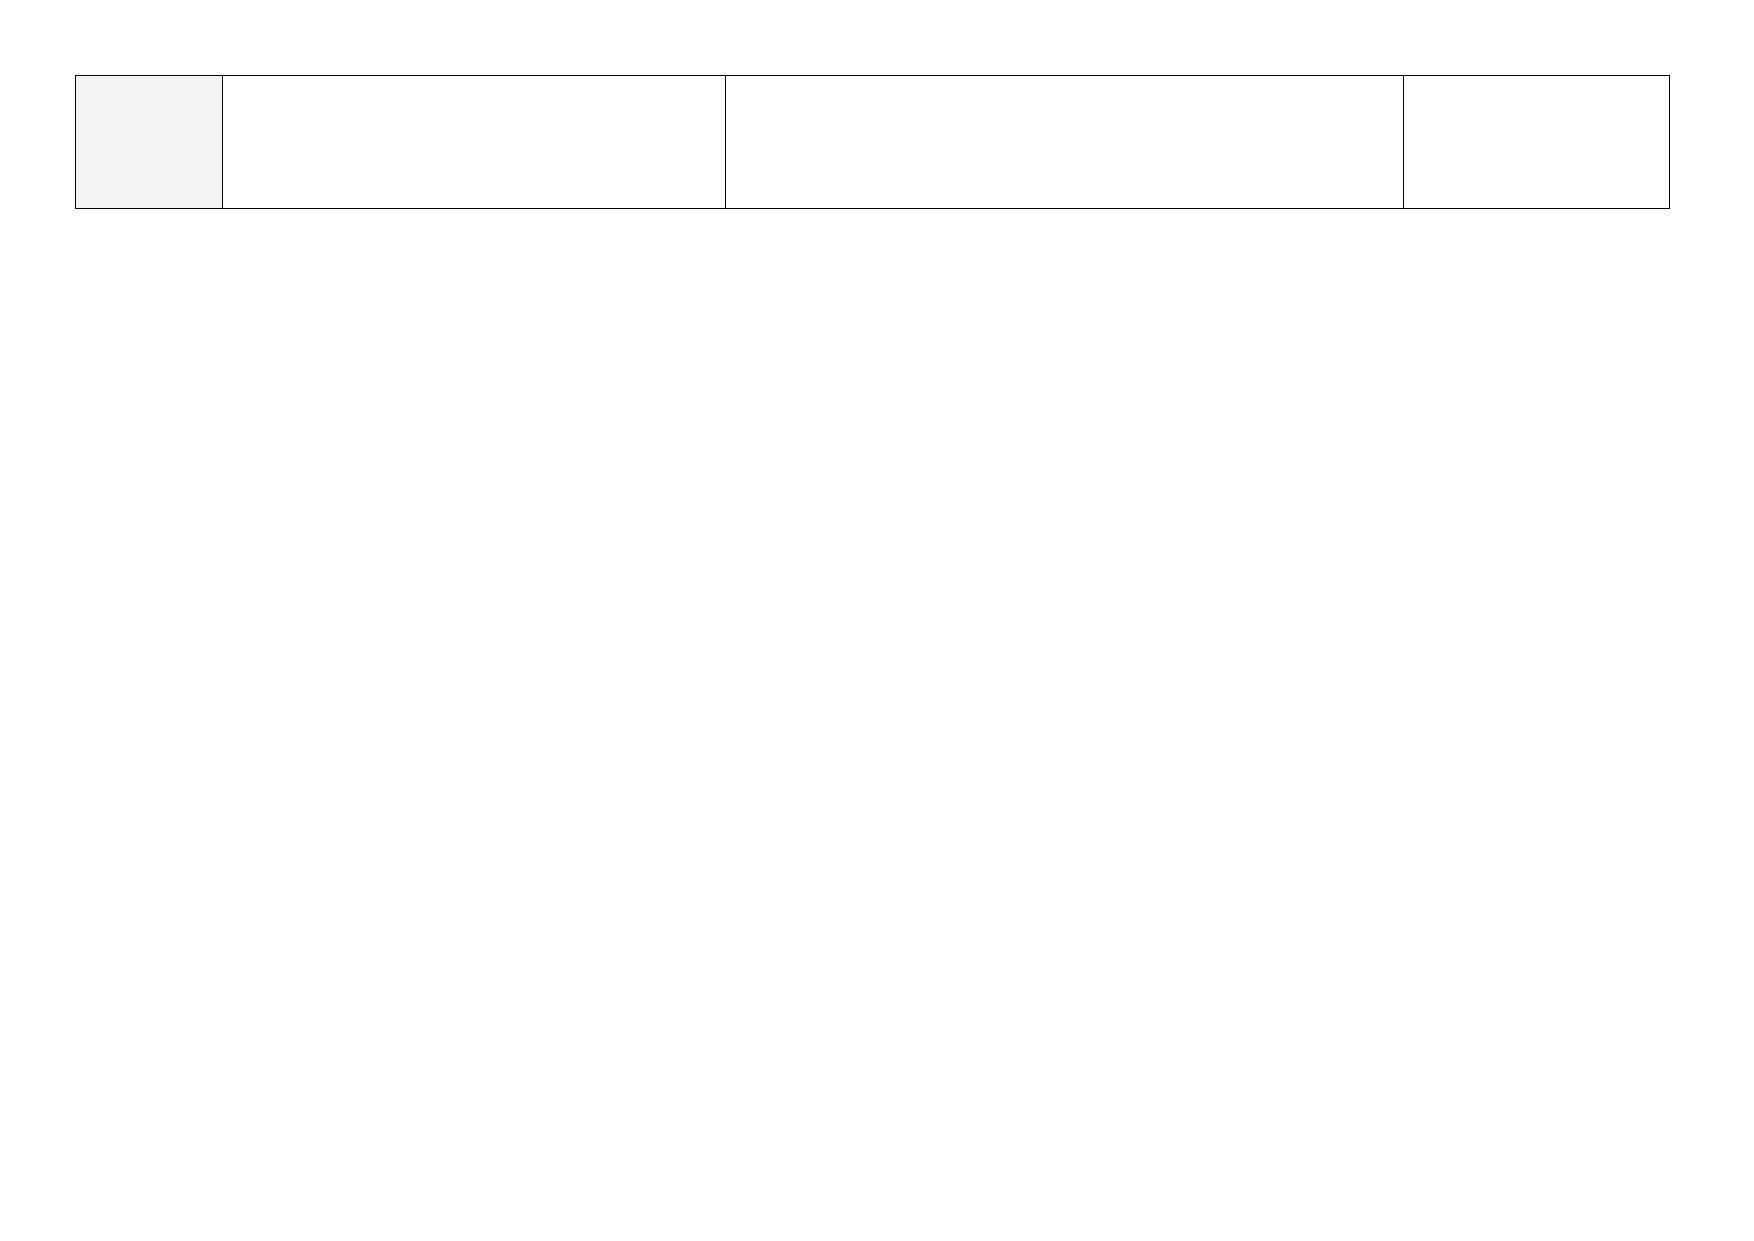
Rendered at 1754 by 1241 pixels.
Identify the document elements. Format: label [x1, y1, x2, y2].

table_cell [76, 76, 222, 208]
table_cell [223, 76, 725, 208]
table_cell [726, 76, 1403, 208]
table_cell [1404, 76, 1669, 208]
